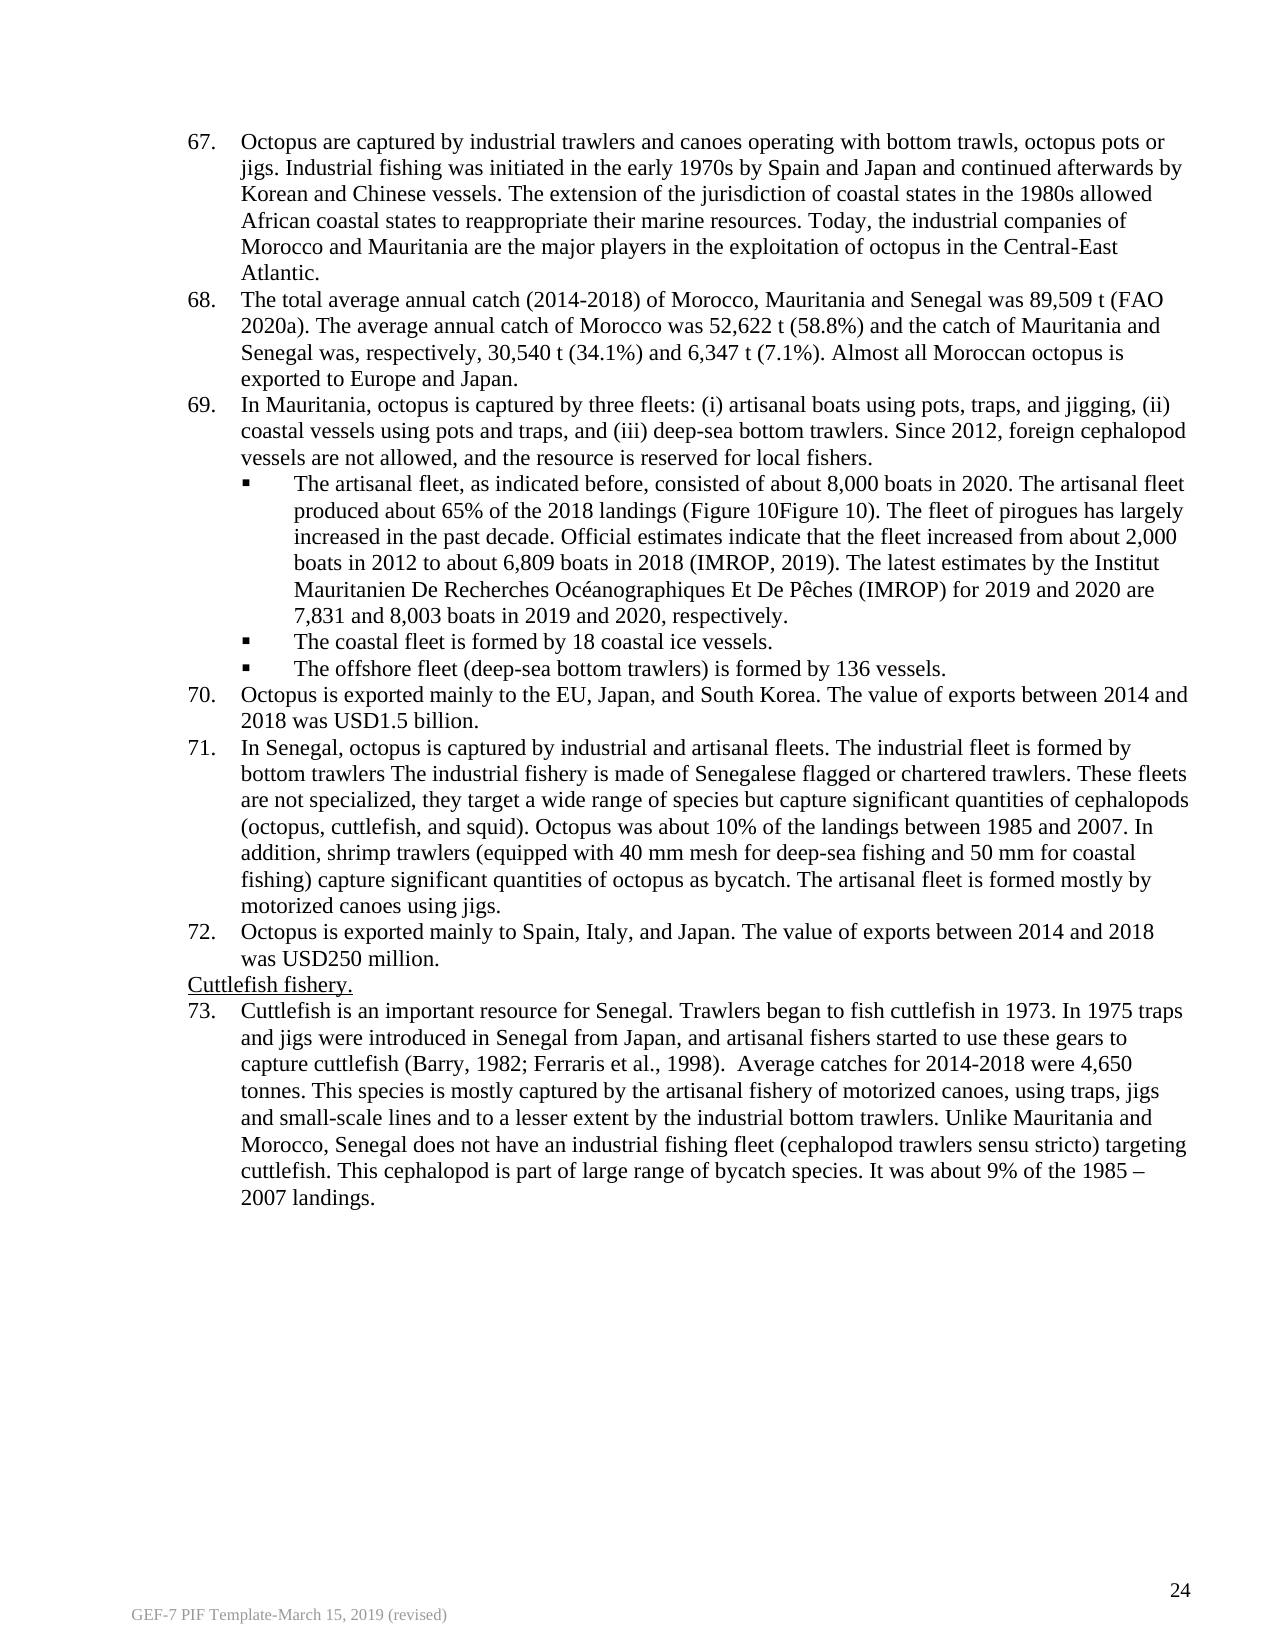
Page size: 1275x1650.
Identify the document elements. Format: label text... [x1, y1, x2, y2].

list The total average annual catch (2014-2018) of Morocco, Mauritania and Senegal was 89,509 t (FAO 2020a). The average annual catch of Morocco was 52,622 t (58.8%) and the catch of Mauritania and Senegal was, respectively, 30,540 t (34.1%) and 6,347 t (7.1%). Almost all Moroccan octopus is exported to Europe and Japan. [187, 286, 1191, 391]
list Octopus is exported mainly to the EU, Japan, and South Korea. The value of exports between 2014 and 2018 was USD1.5 billion. [187, 681, 1191, 734]
text Cuttlefish fishery. [187, 971, 1191, 997]
list Octopus are captured by industrial trawlers and canoes operating with bottom trawls, octopus pots or jigs. Industrial fishing was initiated in the early 1970s by Spain and Japan and continued afterwards by Korean and Chinese vessels. The extension of the jurisdiction of coastal states in the 1980s allowed African coastal states to reappropriate their marine resources. Today, the industrial companies of Morocco and Mauritania are the major players in the exploitation of octopus in the Central-East Atlantic. [187, 128, 1191, 286]
list In Senegal, octopus is captured by industrial and artisanal fleets. The industrial fleet is formed by bottom trawlers The industrial fishery is made of Senegalese flagged or chartered trawlers. These fleets are not specialized, they target a wide range of species but capture significant quantities of cephalopods (octopus, cuttlefish, and squid). Octopus was about 10% of the landings between 1985 and 2007. In addition, shrimp trawlers (equipped with 40 mm mesh for deep-sea fishing and 50 mm for coastal fishing) capture significant quantities of octopus as bycatch. The artisanal fleet is formed mostly by motorized canoes using jigs. [187, 734, 1191, 918]
list In Mauritania, octopus is captured by three fleets: (i) artisanal boats using pots, traps, and jigging, (ii) coastal vessels using pots and traps, and (iii) deep-sea bottom trawlers. Since 2012, foreign cephalopod vessels are not allowed, and the resource is reserved for local fishers. [187, 391, 1191, 470]
list The artisanal fleet, as indicated before, consisted of about 8,000 boats in 2020. The artisanal fleet produced about 65% of the 2018 landings (Figure 10Figure 10). The fleet of pirogues has largely increased in the past decade. Official estimates indicate that the fleet increased from about 2,000 boats in 2012 to about 6,809 boats in 2018 (IMROP, 2019). The latest estimates by the Institut Mauritanien De Recherches Océanographiques Et De Pêches (IMROP) for 2019 and 2020 are 7,831 and 8,003 boats in 2019 and 2020, respectively. [241, 470, 1191, 628]
list The coastal fleet is formed by 18 coastal ice vessels. [241, 628, 1191, 655]
list The offshore fleet (deep-sea bottom trawlers) is formed by 136 vessels. [241, 655, 1191, 681]
list Octopus is exported mainly to Spain, Italy, and Japan. The value of exports between 2014 and 2018 was USD250 million. [187, 918, 1191, 971]
list Cuttlefish is an important resource for Senegal. Trawlers began to fish cuttlefish in 1973. In 1975 traps and jigs were introduced in Senegal from Japan, and artisanal fishers started to use these gears to capture cuttlefish (Barry, 1982; Ferraris et al., 1998). Average catches for 2014-2018 were 4,650 tonnes. This species is mostly captured by the artisanal fishery of motorized canoes, using traps, jigs and small-scale lines and to a lesser extent by the industrial bottom trawlers. Unlike Mauritania and Morocco, Senegal does not have an industrial fishing fleet (cephalopod trawlers sensu stricto) targeting cuttlefish. This cephalopod is part of large range of bycatch species. It was about 9% of the 1985 – 2007 landings. [187, 997, 1191, 1210]
